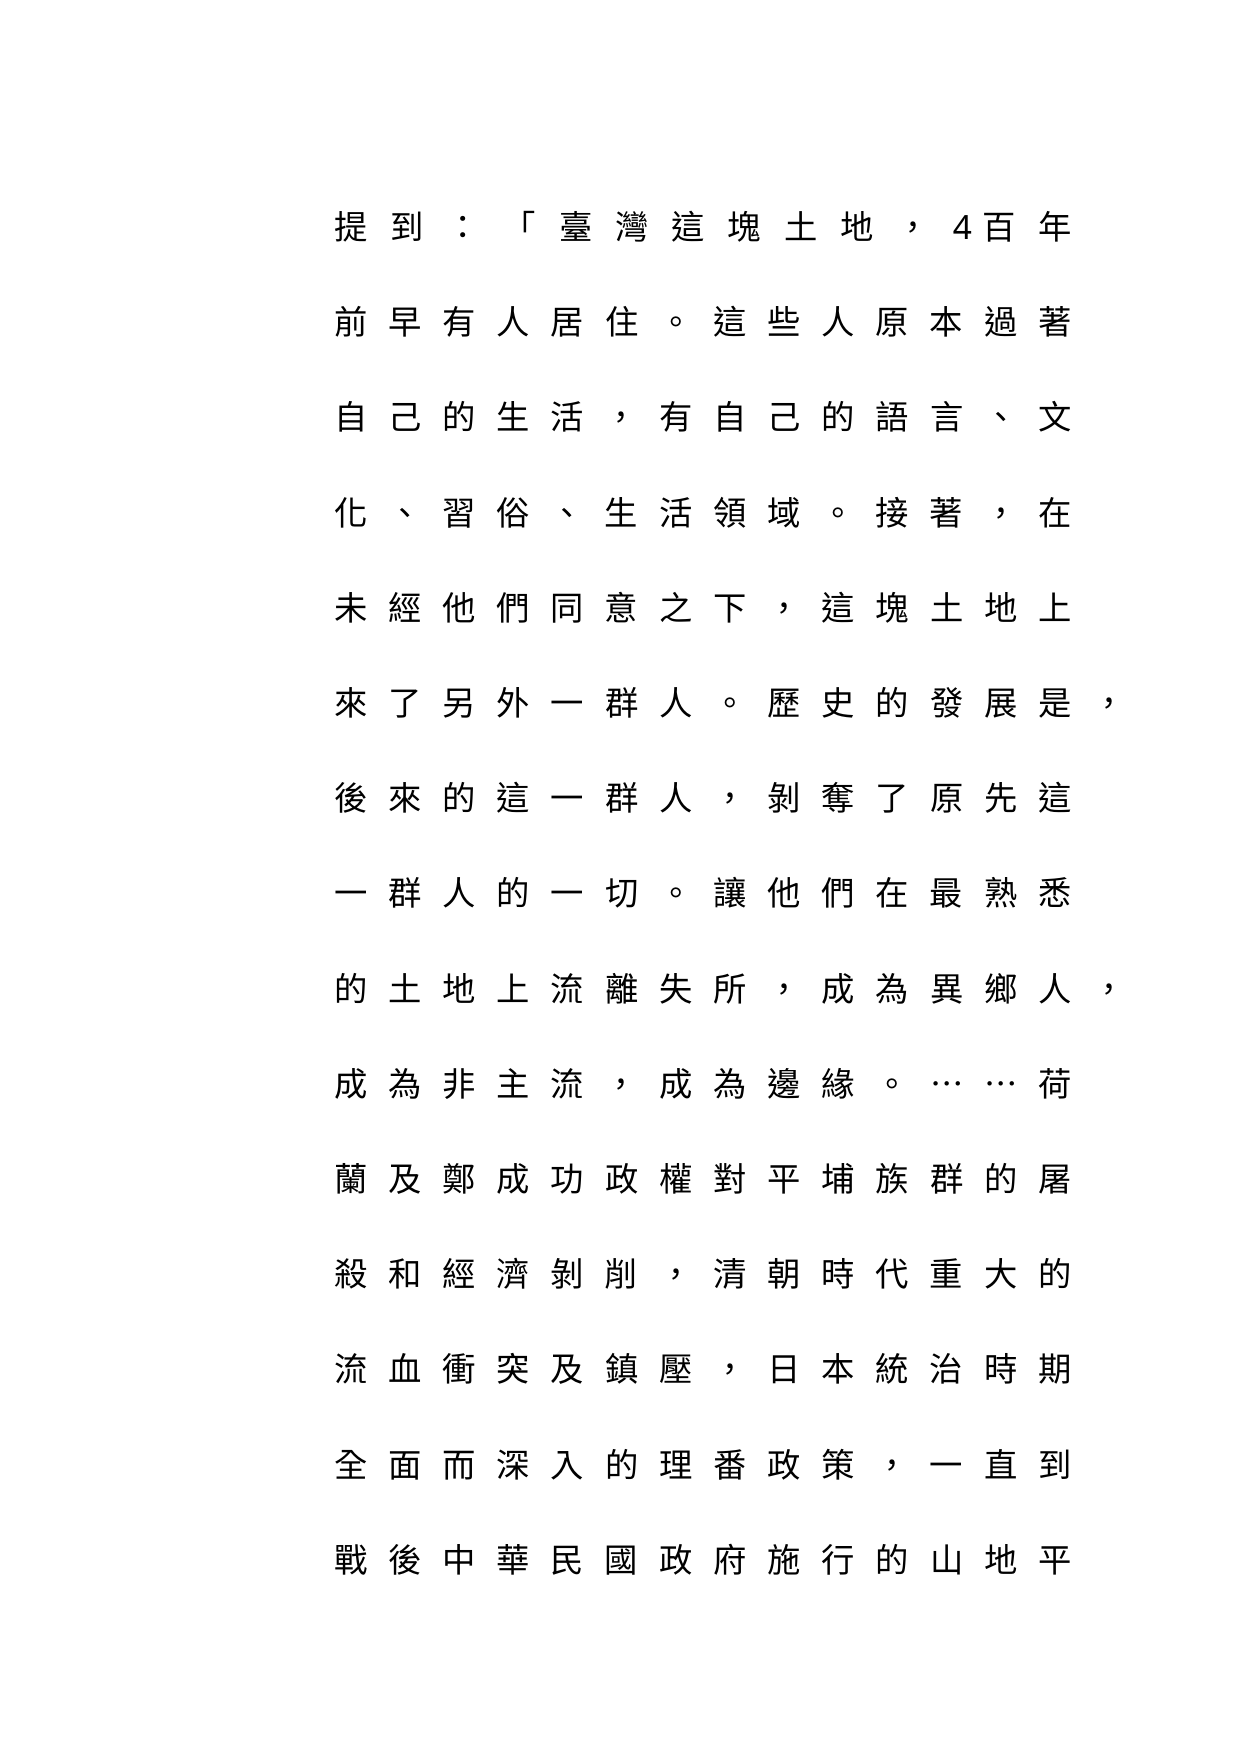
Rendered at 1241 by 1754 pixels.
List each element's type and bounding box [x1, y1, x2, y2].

subtitle [242, 177, 1092, 1605]
